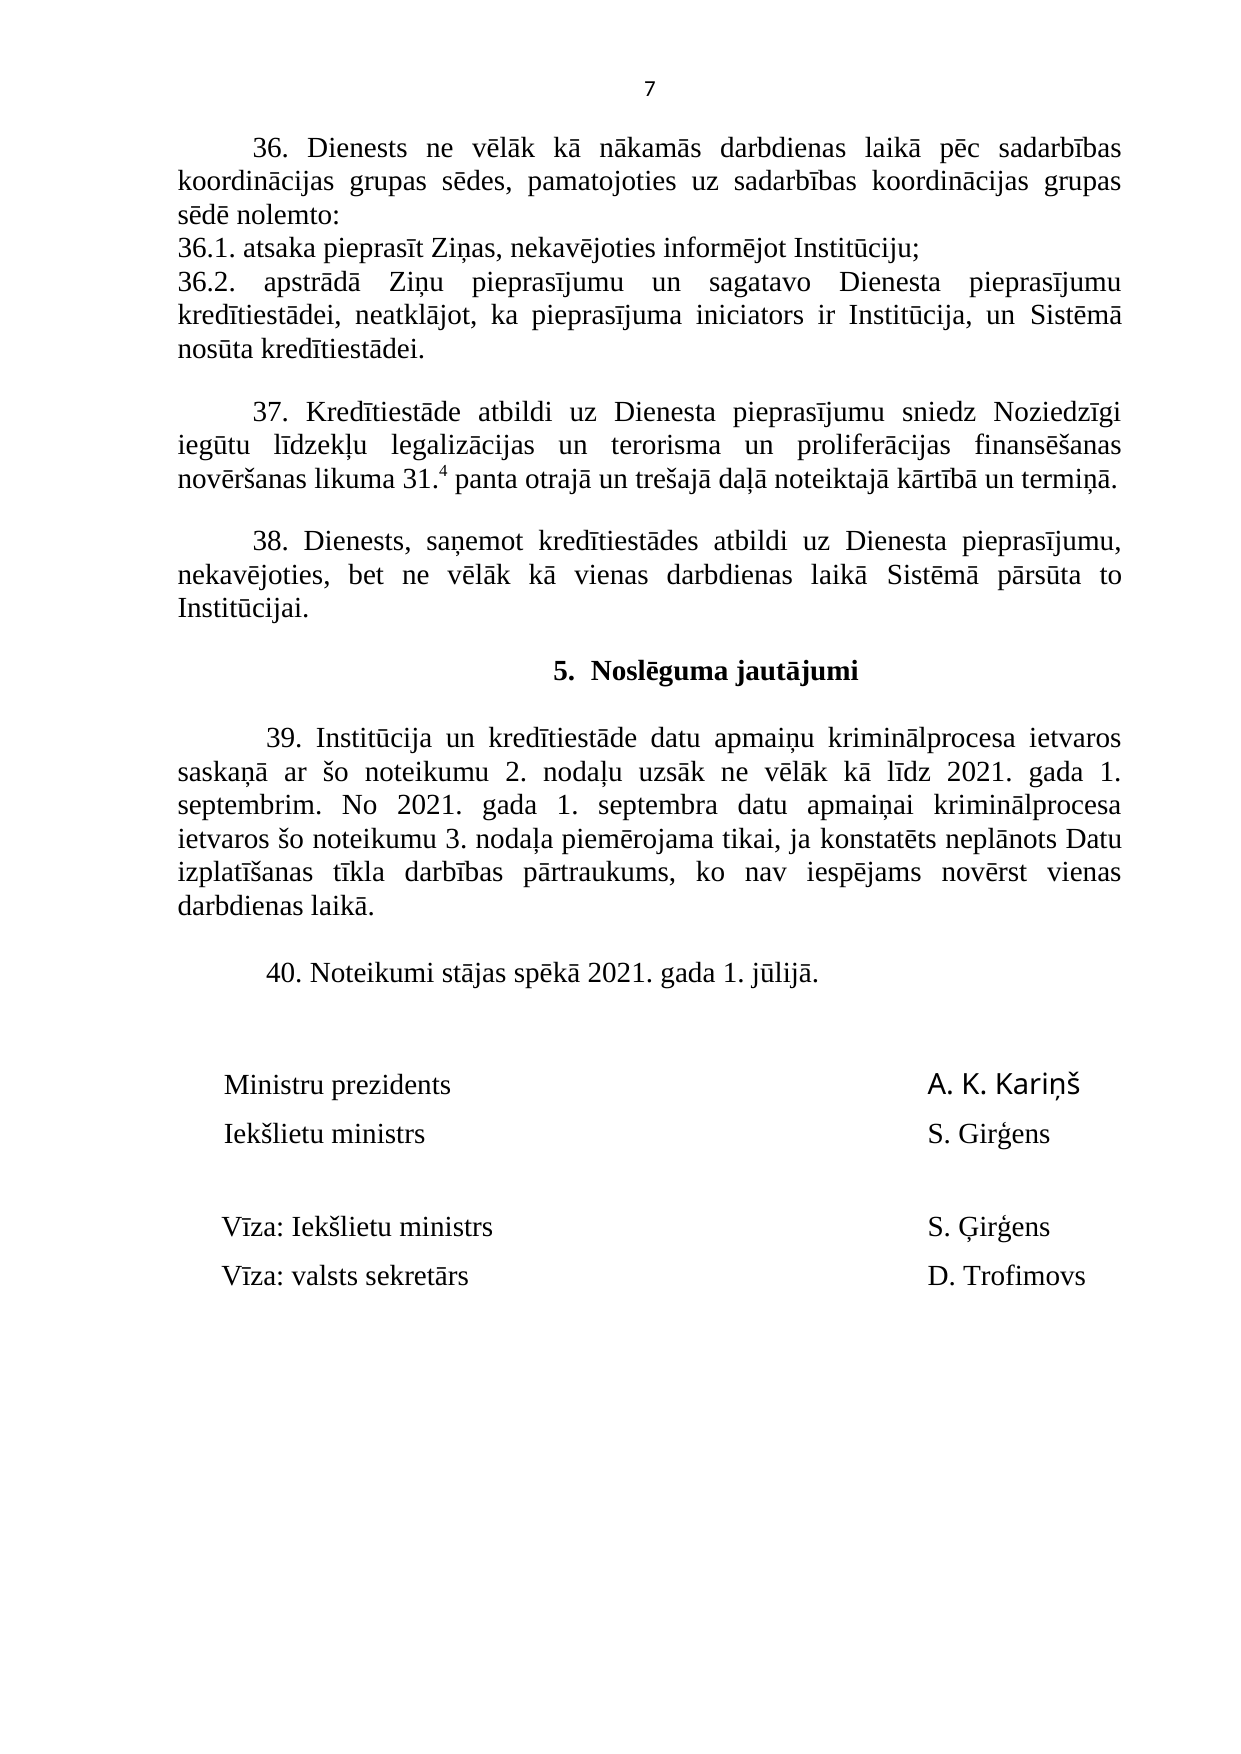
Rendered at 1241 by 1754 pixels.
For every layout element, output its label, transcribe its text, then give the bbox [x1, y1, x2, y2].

text 36.1. atsaka pieprasīt Ziņas, nekavējoties informējot Institūciju; [177, 230, 1122, 264]
text 36. Dienests ne vēlāk kā nākamās darbdienas laikā pēc sadarbības koordinācijas grupas sēdes, pamatojoties uz sadarbības koordinācijas grupas sēdē nolemto: [177, 130, 1122, 230]
text 39. Institūcija un kredītiestāde datu apmaiņu kriminālprocesa ietvaros saskaņā ar šo noteikumu 2. nodaļu uzsāk ne vēlāk kā līdz 2021. gada 1. septembrim. No 2021. gada 1. septembra datu apmaiņai kriminālprocesa ietvaros šo noteikumu 3. nodaļa piemērojama tikai, ja konstatēts neplānots Datu izplatīšanas tīkla darbības pārtraukums, ko nav iespējams novērst vienas darbdienas laikā. [177, 720, 1122, 922]
text 36.2. apstrādā Ziņu pieprasījumu un sagatavo Dienesta pieprasījumu kredītiestādei, neatklājot, ka pieprasījuma iniciators ir Institūcija, un Sistēmā nosūta kredītiestādei. [177, 264, 1122, 364]
text 40. Noteikumi stājas spēkā 2021. gada 1. jūlijā. [177, 955, 1122, 989]
text Vīza: valsts sekretārs D. Trofimovs [177, 1258, 1122, 1292]
text Ministru prezidents A. K. Kariņš [177, 1064, 1122, 1103]
text Iekšlietu ministrs S. Girģens [177, 1116, 1122, 1149]
text 37. Kredītiestāde atbildi uz Dienesta pieprasījumu sniedz Noziedzīgi iegūtu līdzekļu legalizācijas un terorisma un proliferācijas finansēšanas novēršanas likuma 31.4 panta otrajā un trešajā daļā noteiktajā kārtībā un termiņā. [177, 394, 1122, 494]
text Vīza: Iekšlietu ministrs S. Ģirģens [177, 1209, 1122, 1243]
text 38. Dienests, saņemot kredītiestādes atbildi uz Dienesta pieprasījumu, nekavējoties, bet ne vēlāk kā vienas darbdienas laikā Sistēmā pārsūta to Institūcijai. [177, 523, 1122, 624]
list Noslēguma jautājumi [290, 653, 1122, 687]
